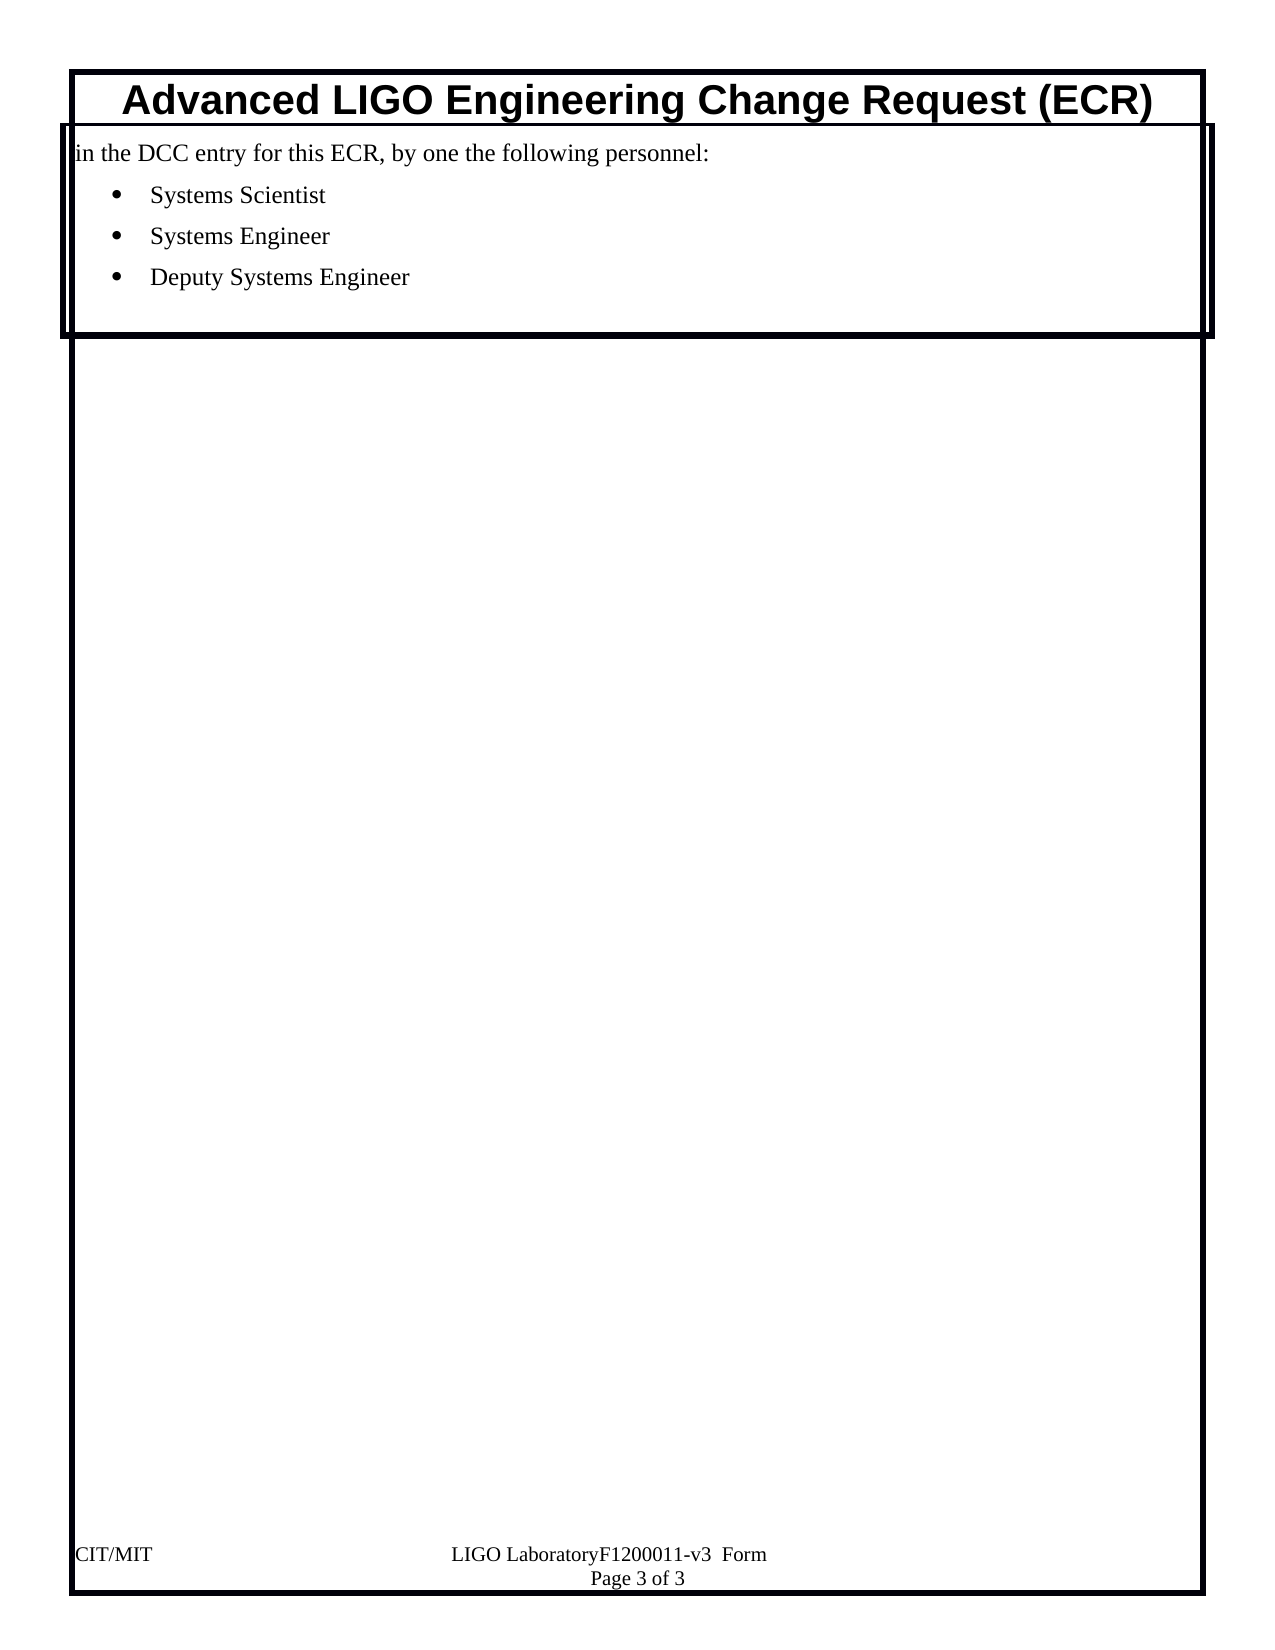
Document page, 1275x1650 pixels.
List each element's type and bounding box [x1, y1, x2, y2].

table_cell [75, 126, 1200, 332]
